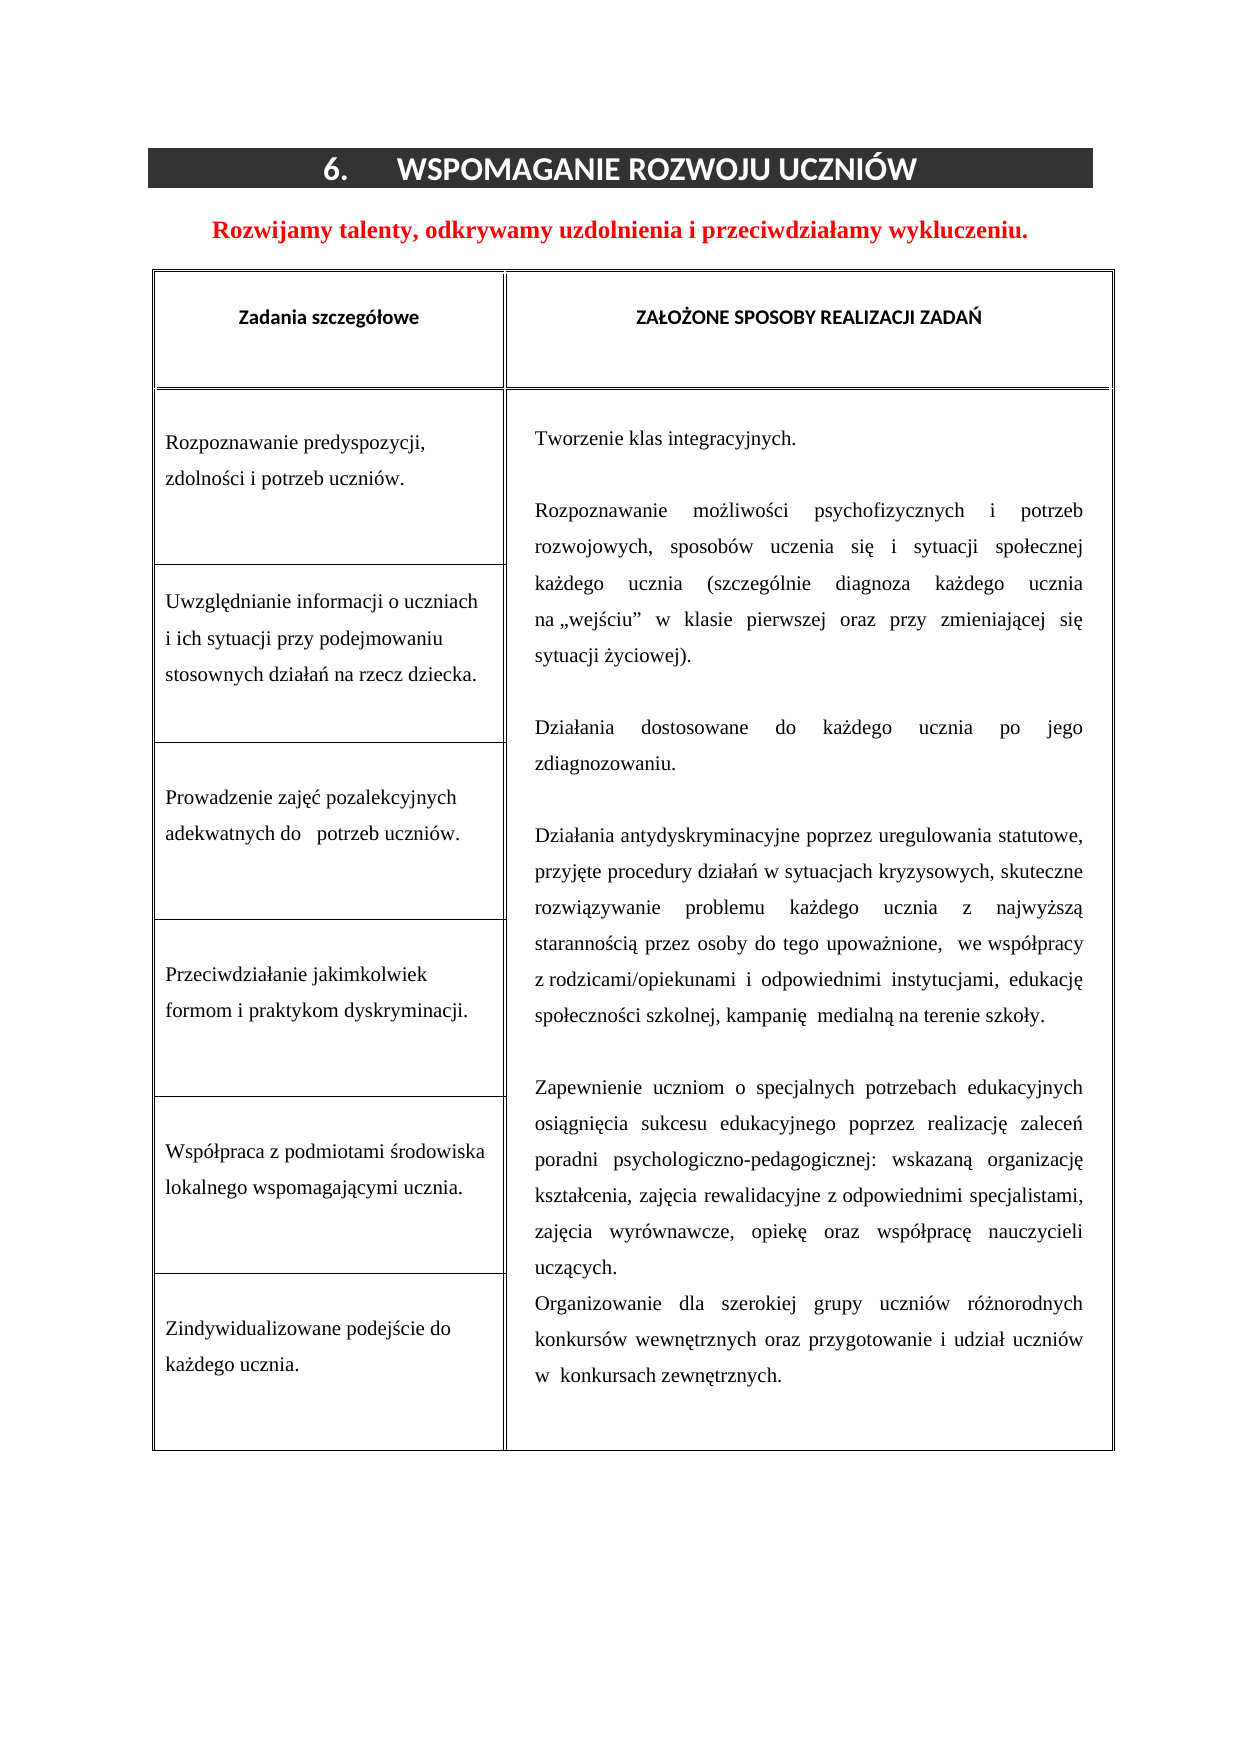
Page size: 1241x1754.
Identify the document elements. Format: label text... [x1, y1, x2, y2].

table_cell Przeciwdziałanie jakimkolwiek formom i praktykom dyskryminacji. [155, 920, 503, 1096]
table_cell Rozpoznawanie predyspozycji, zdolności i potrzeb uczniów. [153, 387, 505, 564]
table_cell Tworzenie klas integracyjnych. Rozpoznawanie możliwości psychofizycznych i potrzeb rozwojowych, sposobów uczenia się i sytuacji społecznej każdego ucznia (szczególnie diagnoza każdego ucznia na „wejściu” w klasie pierwszej oraz przy zmieniającej się sytuacji życiowej). Działania dostosowane do każdego ucznia po jego zdiagnozowaniu. Działania antydyskryminacyjne poprzez uregulowania statutowe, przyjęte procedury działań w sytuacjach kryzysowych, skuteczne rozwiązywanie problemu każdego ucznia z najwyższą starannością przez osoby do tego upoważnione, we współpracy z rodzicami/opiekunami i odpowiednimi instytucjami, edukację społeczności szkolnej, kampanię medialną na terenie szkoły. Zapewnienie uczniom o specjalnych potrzebach edukacyjnych osiągnięcia sukcesu edukacyjnego poprzez realizację zaleceń poradni psychologiczno-pedagogicznej: wskazaną organizację kształcenia, zajęcia rewalidacyjne z odpowiednimi specjalistami, zajęcia wyrównawcze, opiekę oraz współpracę nauczycieli uczących. Organizowanie dla szerokiej grupy uczniów różnorodnych konkursów wewnętrznych oraz przygotowanie i udział uczniów w konkursach zewnętrznych. [505, 387, 1113, 1450]
list WSPOMAGANIE ROZWOJU UCZNIÓW [148, 148, 1093, 188]
table_header ZAŁOŻONE SPOSOBY REALIZACJI ZADAŃ [505, 272, 1112, 387]
table_cell Współpraca z podmiotami środowiska lokalnego wspomagającymi ucznia. [155, 1097, 503, 1273]
text Rozwijamy talenty, odkrywamy uzdolnienia i przeciwdziałamy wykluczeniu. [148, 215, 1093, 244]
table_cell Zindywidualizowane podejście do każdego ucznia. [155, 1274, 503, 1450]
table_cell Uwzględnianie informacji o uczniach i ich sytuacji przy podejmowaniu stosownych działań na rzecz dziecka. [155, 565, 503, 742]
table_cell Prowadzenie zajęć pozalekcyjnych adekwatnych do potrzeb uczniów. [155, 743, 503, 919]
table_header Zadania szczegółowe [153, 270, 505, 387]
